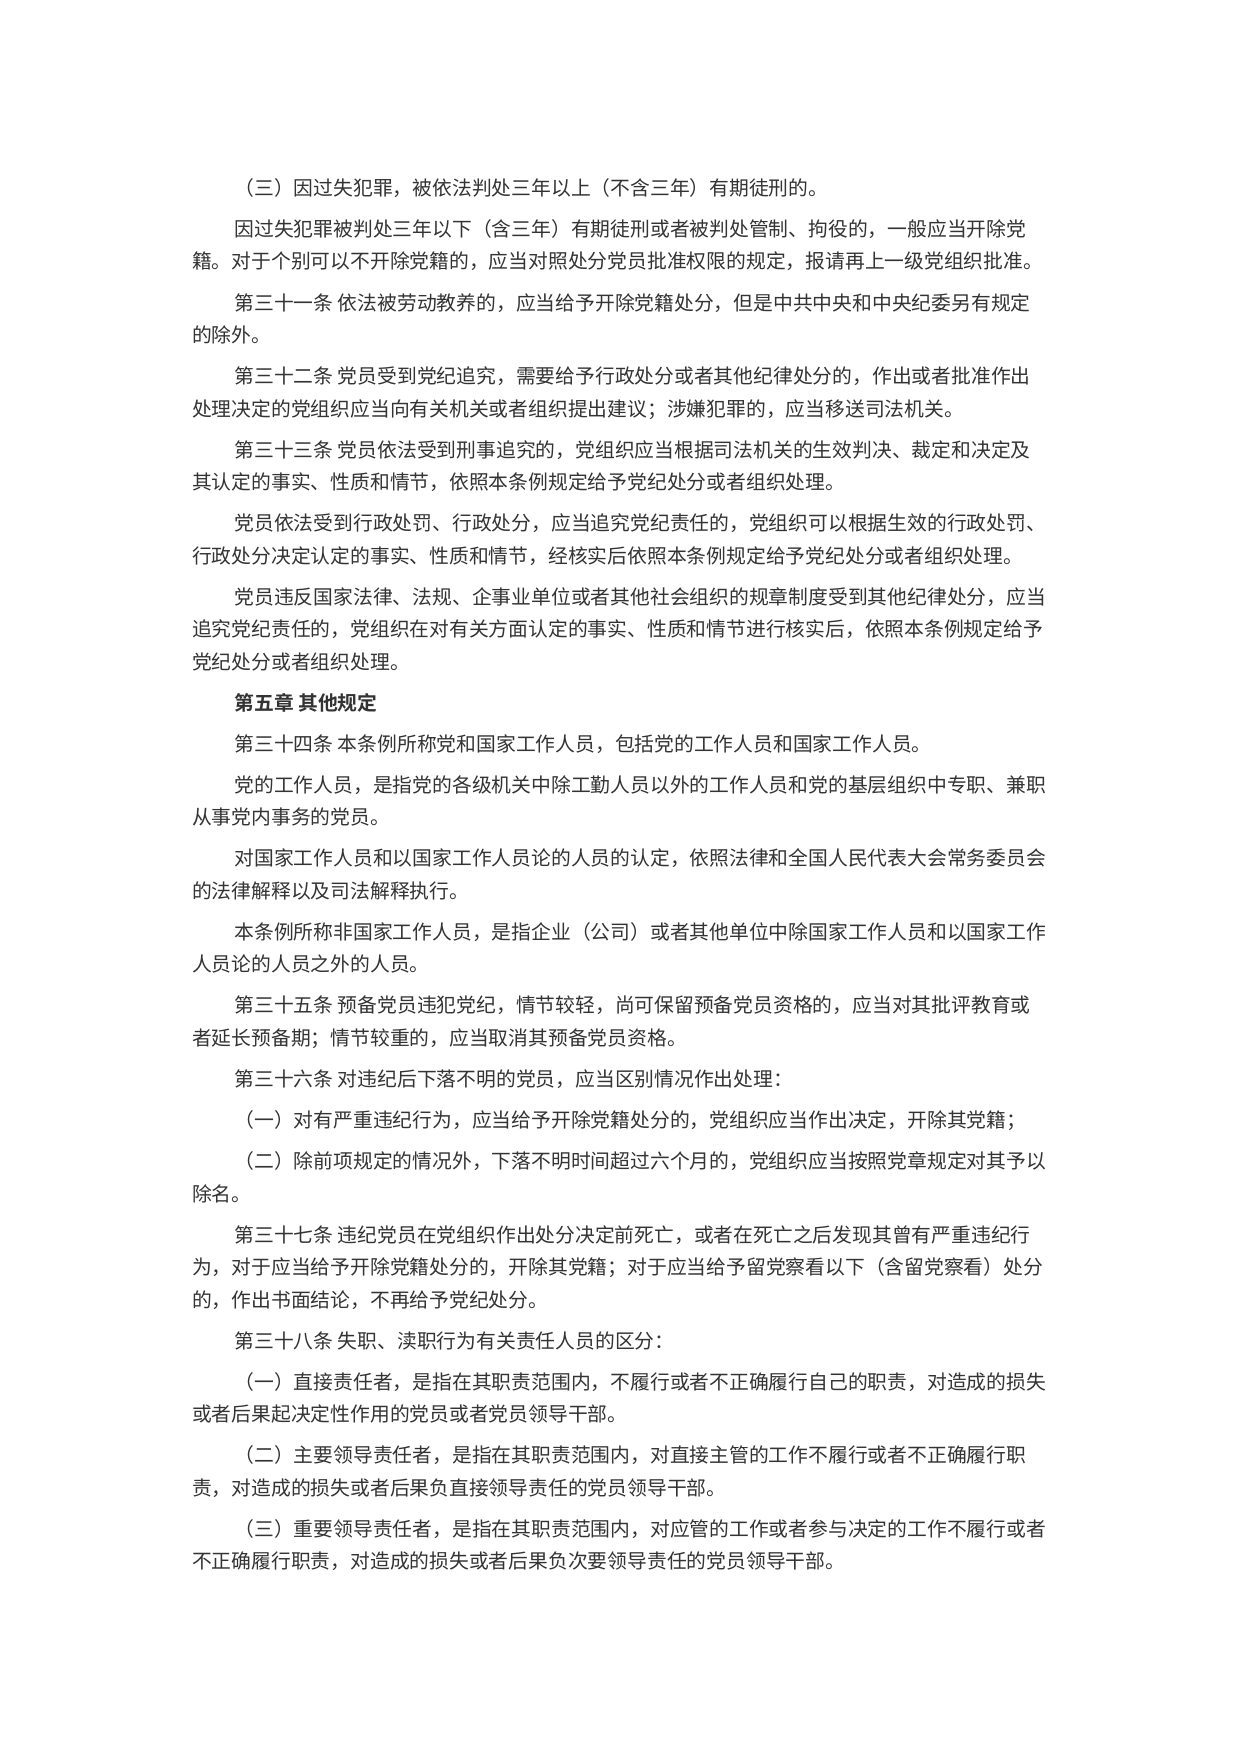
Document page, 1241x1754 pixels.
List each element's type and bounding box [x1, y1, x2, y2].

table_cell [188, 162, 1053, 1576]
